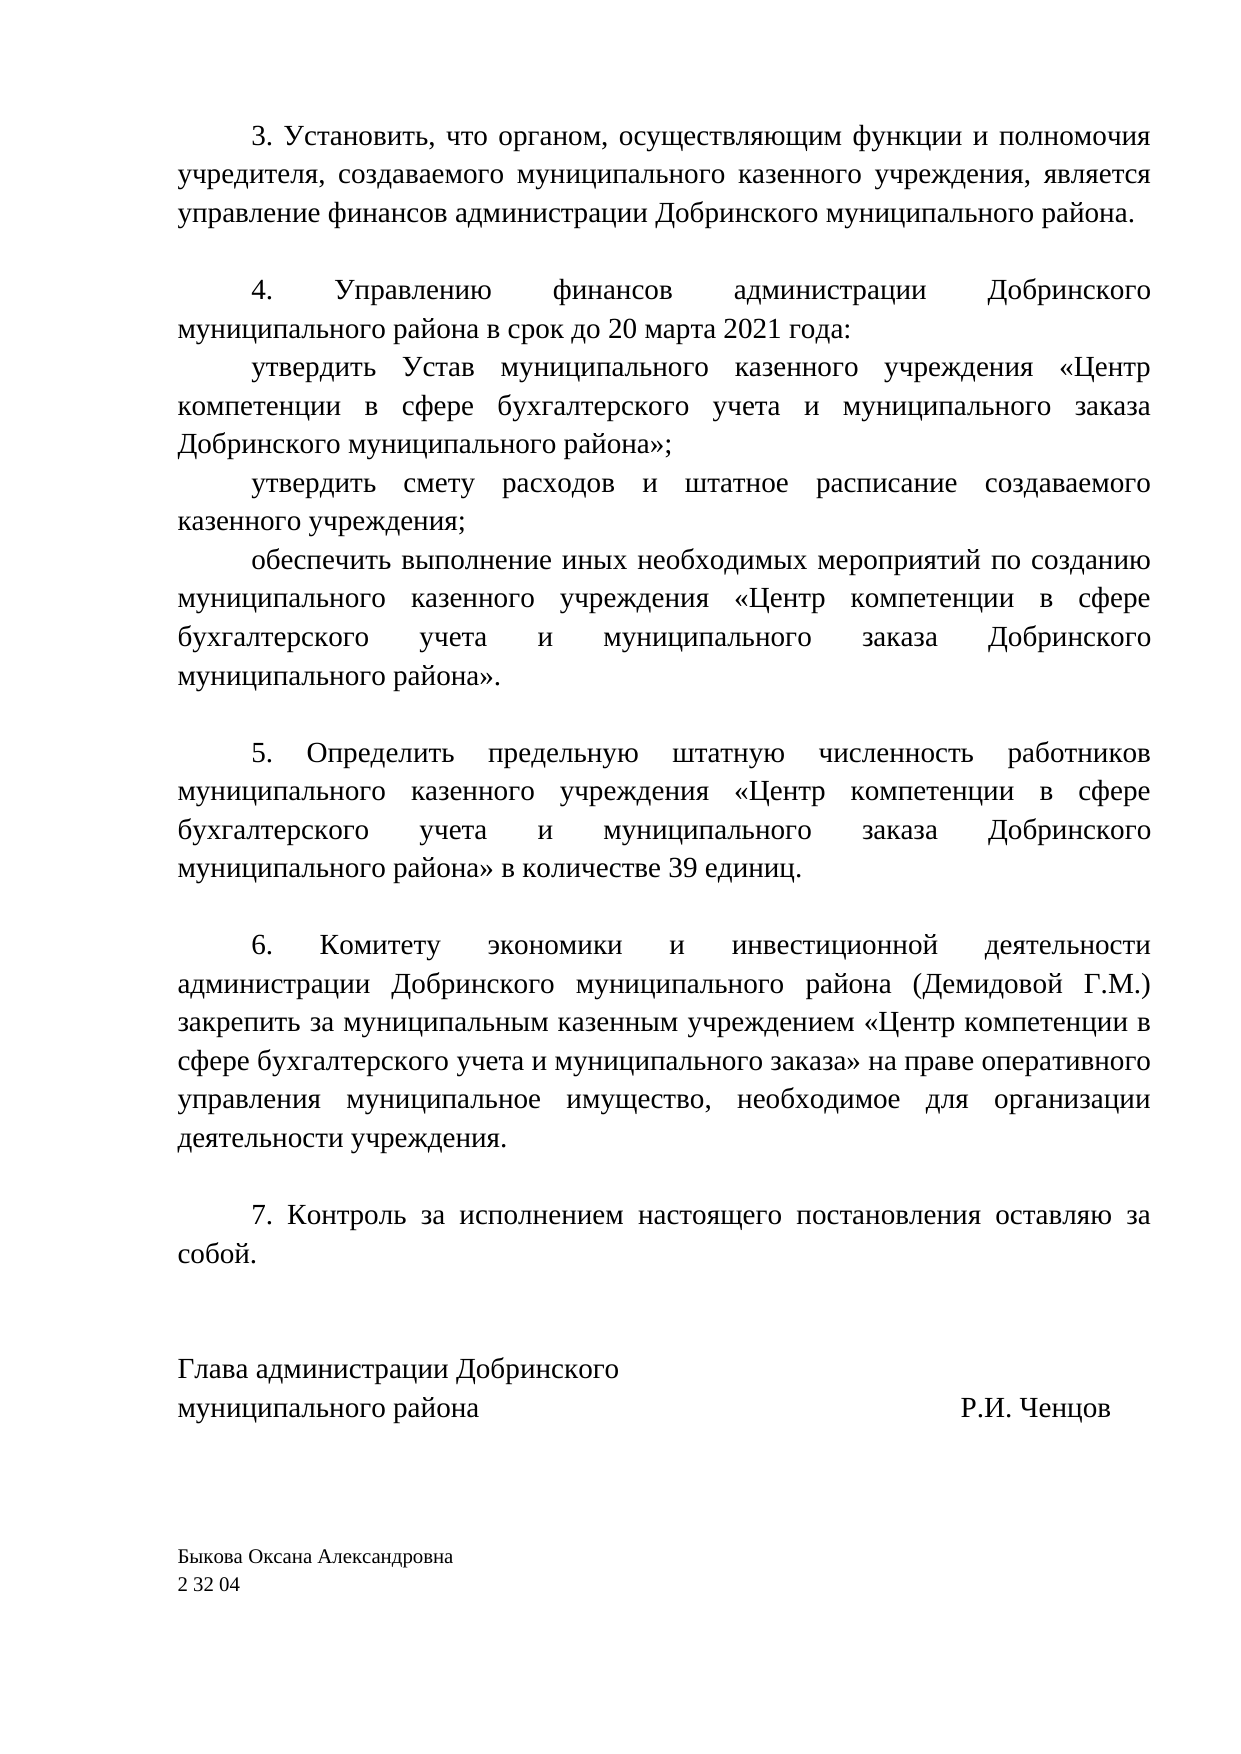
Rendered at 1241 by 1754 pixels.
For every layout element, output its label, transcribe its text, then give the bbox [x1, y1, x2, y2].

text 2 32 04 [177, 1572, 1152, 1596]
text обеспечить выполнение иных необходимых мероприятий по созданию муниципального казенного учреждения «Центр компетенции в сфере бухгалтерского учета и муниципального заказа Добринского муниципального района». [177, 542, 1152, 691]
text утвердить смету расходов и штатное расписание создаваемого казенного учреждения; [177, 465, 1152, 537]
text муниципального района Р.И. Ченцов [177, 1390, 1152, 1423]
text 4. Управлению финансов администрации Добринского муниципального района в срок до 20 марта 2021 года: [177, 272, 1152, 344]
text 7. Контроль за исполнением настоящего постановления оставляю за собой. [177, 1197, 1152, 1269]
text 6. Комитету экономики и инвестиционной деятельности администрации Добринского муниципального района (Демидовой Г.М.) закрепить за муниципальным казенным учреждением «Центр компетенции в сфере бухгалтерского учета и муниципального заказа» на праве оперативного управления муниципальное имущество, необходимое для организации деятельности учреждения. [177, 927, 1152, 1154]
text Глава администрации Добринского [177, 1351, 1152, 1385]
text 5. Определить предельную штатную численность работников муниципального казенного учреждения «Центр компетенции в сфере бухгалтерского учета и муниципального заказа Добринского муниципального района» в количестве 39 единиц. [177, 735, 1152, 884]
text Быкова Оксана Александровна [177, 1544, 1152, 1568]
text утвердить Устав муниципального казенного учреждения «Центр компетенции в сфере бухгалтерского учета и муниципального заказа Добринского муниципального района»; [177, 349, 1152, 460]
text 3. Установить, что органом, осуществляющим функции и полномочия учредителя, создаваемого муниципального казенного учреждения, является управление финансов администрации Добринского муниципального района. [177, 118, 1152, 229]
